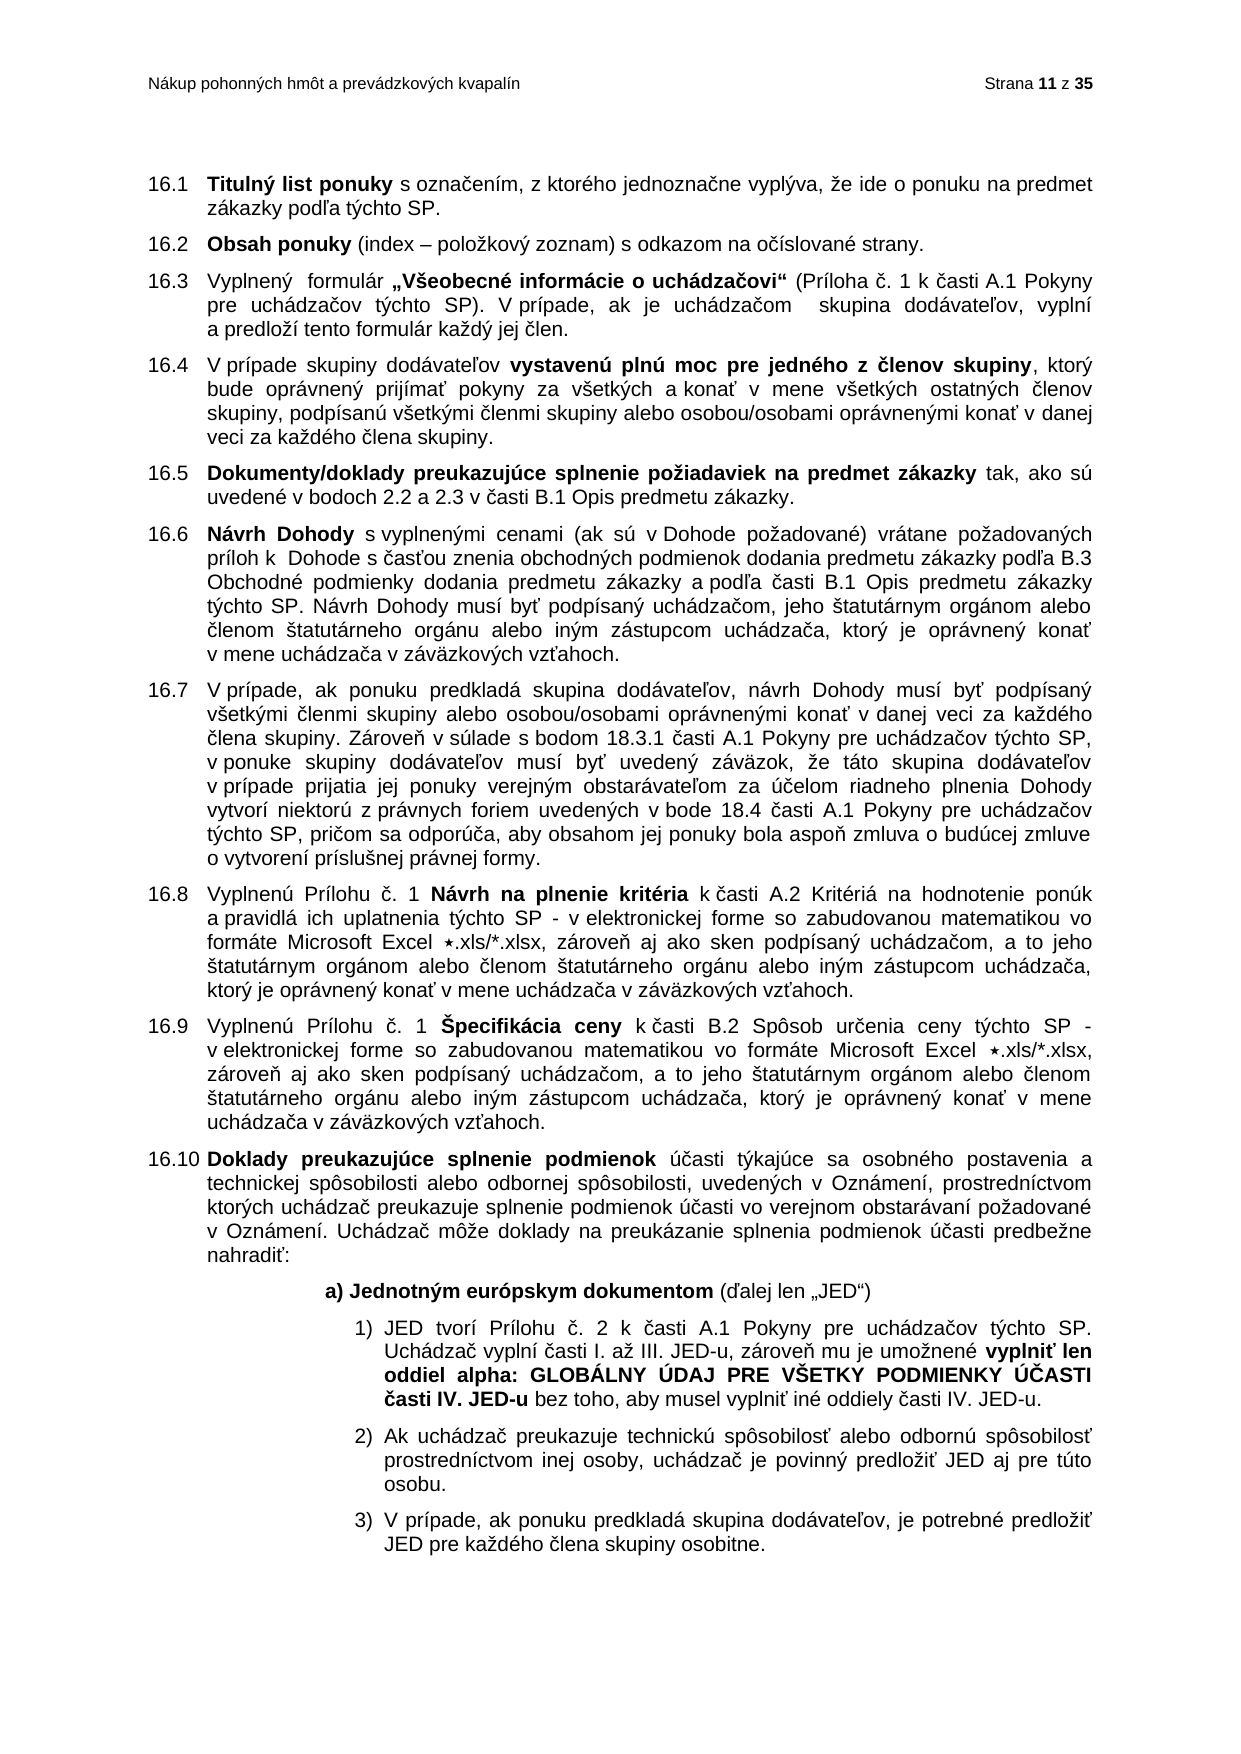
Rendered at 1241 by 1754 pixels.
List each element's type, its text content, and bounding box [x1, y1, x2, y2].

list Doklady preukazujúce splnenie podmienok účasti týkajúce sa osobného postavenia a technickej spôsobilosti alebo odbornej spôsobilosti, uvedených v Oznámení, prostredníctvom ktorých uchádzač preukazuje splnenie podmienok účasti vo verejnom obstarávaní požadované v Oznámení. Uchádzač môže doklady na preukázanie splnenia podmienok účasti predbežne nahradiť: [148, 1147, 1092, 1266]
list Obsah ponuky (index – položkový zoznam) s odkazom na očíslované strany. [148, 232, 1092, 256]
list V prípade, ak ponuku predkladá skupina dodávateľov, návrh Dohody musí byť podpísaný všetkými členmi skupiny alebo osobou/osobami oprávnenými konať v danej veci za každého člena skupiny. Zároveň v súlade s bodom 18.3.1 časti A.1 Pokyny pre uchádzačov týchto SP, v ponuke skupiny dodávateľov musí byť uvedený záväzok, že táto skupina dodávateľov v prípade prijatia jej ponuky verejným obstarávateľom za účelom riadneho plnenia Dohody vytvorí niektorú z právnych foriem uvedených v bode 18.4 časti A.1 Pokyny pre uchádzačov týchto SP, pričom sa odporúča, aby obsahom jej ponuky bola aspoň zmluva o budúcej zmluve o vytvorení príslušnej právnej formy. [148, 678, 1092, 869]
list JED tvorí Prílohu č. 2 k časti A.1 Pokyny pre uchádzačov týchto SP. Uchádzač vyplní časti I. až III. JED-u, zároveň mu je umožnené vyplniť len oddiel alpha: GLOBÁLNY ÚDAJ PRE VŠETKY PODMIENKY ÚČASTI časti IV. JED-u bez toho, aby musel vyplniť iné oddiely časti IV. JED-u. [354, 1315, 1092, 1411]
list V prípade skupiny dodávateľov vystavenú plnú moc pre jedného z členov skupiny, ktorý bude oprávnený prijímať pokyny za všetkých a konať v mene všetkých ostatných členov skupiny, podpísanú všetkými členmi skupiny alebo osobou/osobami oprávnenými konať v danej veci za každého člena skupiny. [148, 353, 1092, 449]
list Vyplnený formulár „Všeobecné informácie o uchádzačovi“ (Príloha č. 1 k časti A.1 Pokyny pre uchádzačov týchto SP). V prípade, ak je uchádzačom skupina dodávateľov, vyplní a predloží tento formulár každý jej člen. [148, 268, 1092, 340]
list Návrh Dohody s vyplnenými cenami (ak sú v Dohode požadované) vrátane požadovaných príloh k Dohode s časťou znenia obchodných podmienok dodania predmetu zákazky podľa B.3 Obchodné podmienky dodania predmetu zákazky a podľa časti B.1 Opis predmetu zákazky týchto SP. Návrh Dohody musí byť podpísaný uchádzačom, jeho štatutárnym orgánom alebo členom štatutárneho orgánu alebo iným zástupcom uchádzača, ktorý je oprávnený konať v mene uchádzača v záväzkových vzťahoch. [148, 522, 1092, 665]
list Dokumenty/doklady preukazujúce splnenie požiadaviek na predmet zákazky tak, ako sú uvedené v bodoch 2.2 a 2.3 v časti B.1 Opis predmetu zákazky. [148, 461, 1092, 509]
list V prípade, ak ponuku predkladá skupina dodávateľov, je potrebné predložiť JED pre každého člena skupiny osobitne. [354, 1508, 1092, 1556]
list Titulný list ponuky s označením, z ktorého jednoznačne vyplýva, že ide o ponuku na predmet zákazky podľa týchto SP. [148, 172, 1092, 219]
list Vyplnenú Prílohu č. 1 Špecifikácia ceny k časti B.2 Spôsob určenia ceny týchto SP - v elektronickej forme so zabudovanou matematikou vo formáte Microsoft Excel ٭.xls/*.xlsx, zároveň aj ako sken podpísaný uchádzačom, a to jeho štatutárnym orgánom alebo členom štatutárneho orgánu alebo iným zástupcom uchádzača, ktorý je oprávnený konať v mene uchádzača v záväzkových vzťahoch. [148, 1014, 1092, 1134]
list Ak uchádzač preukazuje technickú spôsobilosť alebo odbornú spôsobilosť prostredníctvom inej osoby, uchádzač je povinný predložiť JED aj pre túto osobu. [354, 1424, 1092, 1496]
list a) Jednotným európskym dokumentom (ďalej len „JED“) [325, 1279, 1092, 1303]
list Vyplnenú Prílohu č. 1 Návrh na plnenie kritéria k časti A.2 Kritériá na hodnotenie ponúk a pravidlá ich uplatnenia týchto SP - v elektronickej forme so zabudovanou matematikou vo formáte Microsoft Excel ٭.xls/*.xlsx, zároveň aj ako sken podpísaný uchádzačom, a to jeho štatutárnym orgánom alebo členom štatutárneho orgánu alebo iným zástupcom uchádzača, ktorý je oprávnený konať v mene uchádzača v záväzkových vzťahoch. [148, 882, 1092, 1002]
